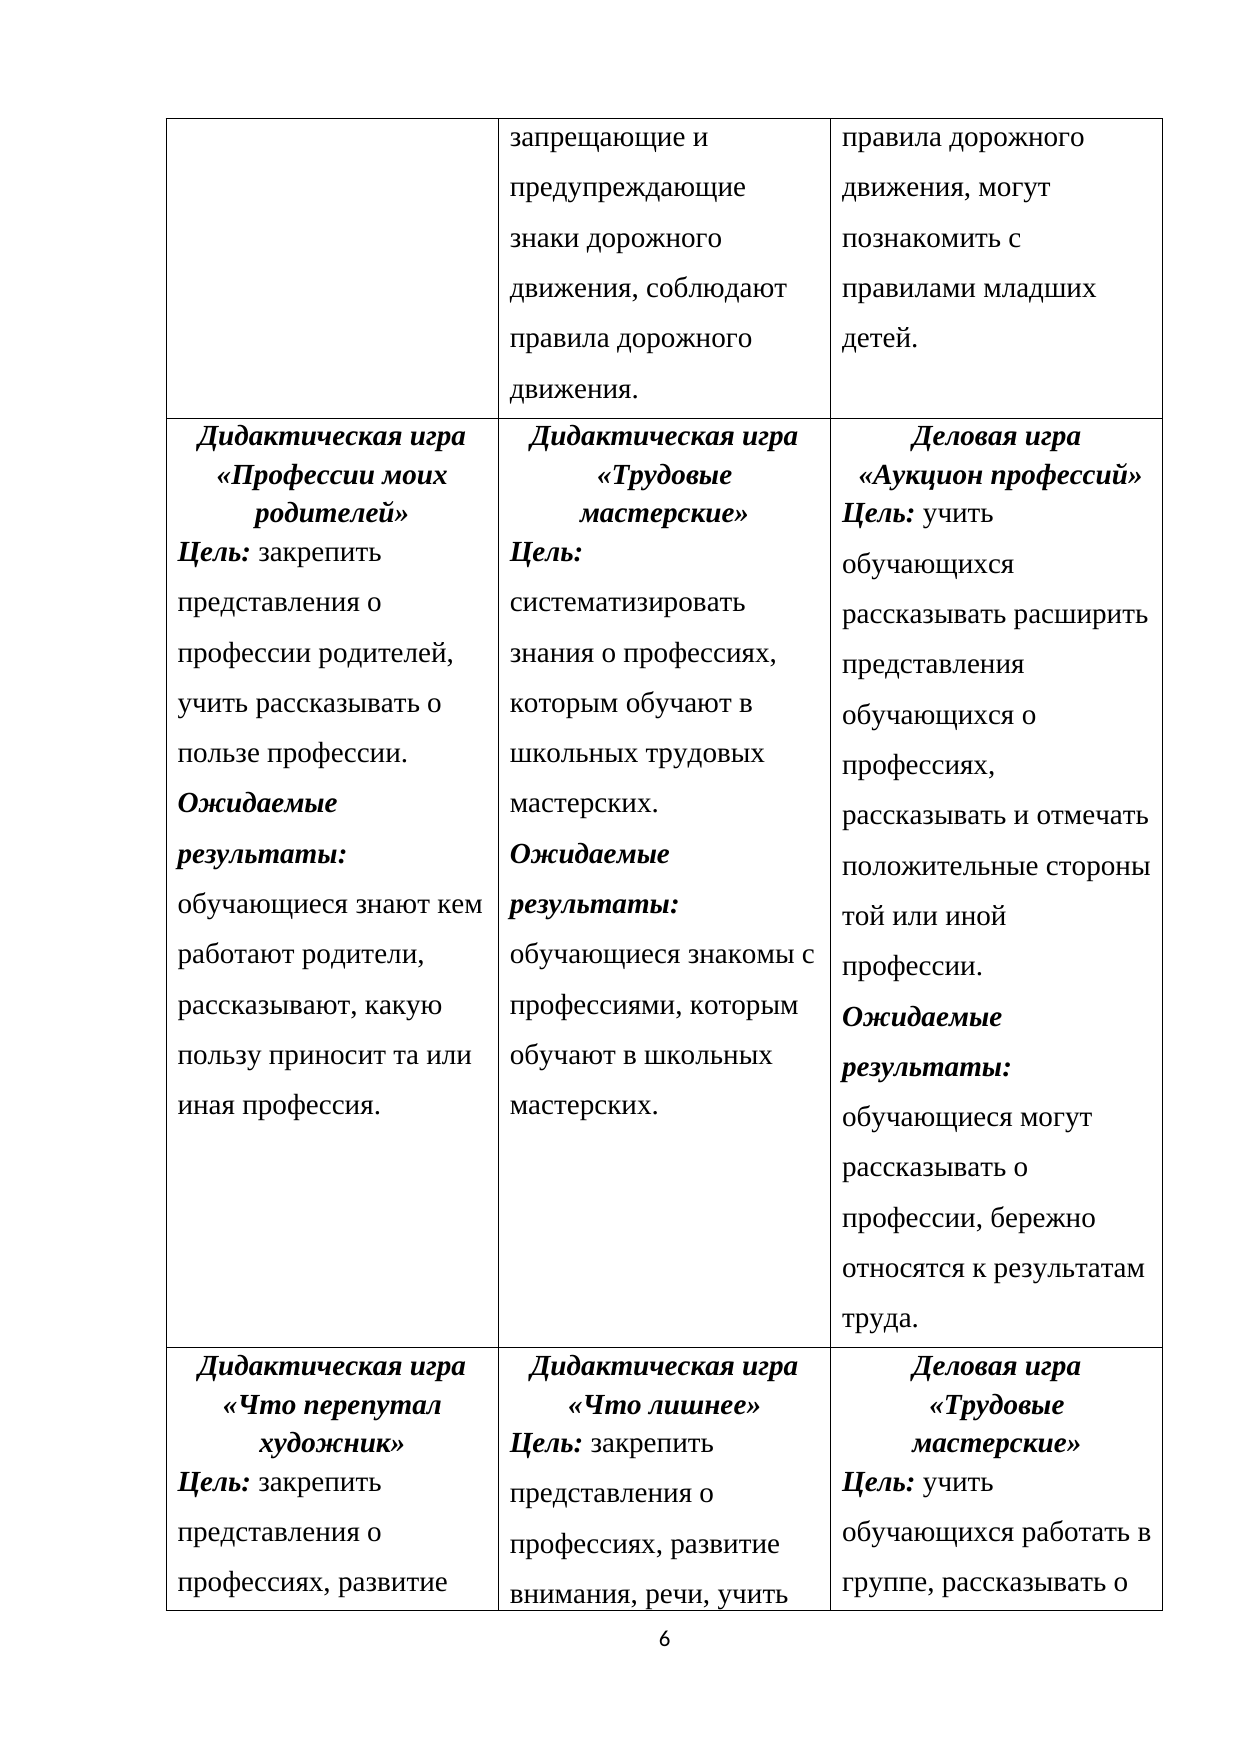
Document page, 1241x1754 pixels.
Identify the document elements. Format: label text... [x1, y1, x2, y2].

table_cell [831, 1348, 1162, 1610]
table_cell Дидактическая игра «Трудовые мастерские» Цель: систематизировать знания о профессиях, которым обучают в школьных трудовых мастерских. Ожидаемые результаты: обучающиеся знакомы с профессиями, которым обучают в школьных мастерских. [499, 419, 830, 1347]
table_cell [499, 119, 830, 417]
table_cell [831, 119, 1162, 417]
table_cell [167, 119, 498, 417]
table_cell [167, 1348, 498, 1610]
table_cell Деловая игра «Аукцион профессий» Цель: учить обучающихся рассказывать расширить представления обучающихся о профессиях, рассказывать и отмечать положительные стороны той или иной профессии. Ожидаемые результаты: обучающиеся могут рассказывать о профессии, бережно относятся к результатам труда. [831, 419, 1162, 1347]
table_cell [499, 1348, 830, 1610]
table_cell Дидактическая игра «Профессии моих родителей» Цель: закрепить представления о профессии родителей, учить рассказывать о пользе профессии. Ожидаемые результаты: обучающиеся знают кем работают родители, рассказывают, какую пользу приносит та или иная профессия. [167, 419, 498, 1347]
